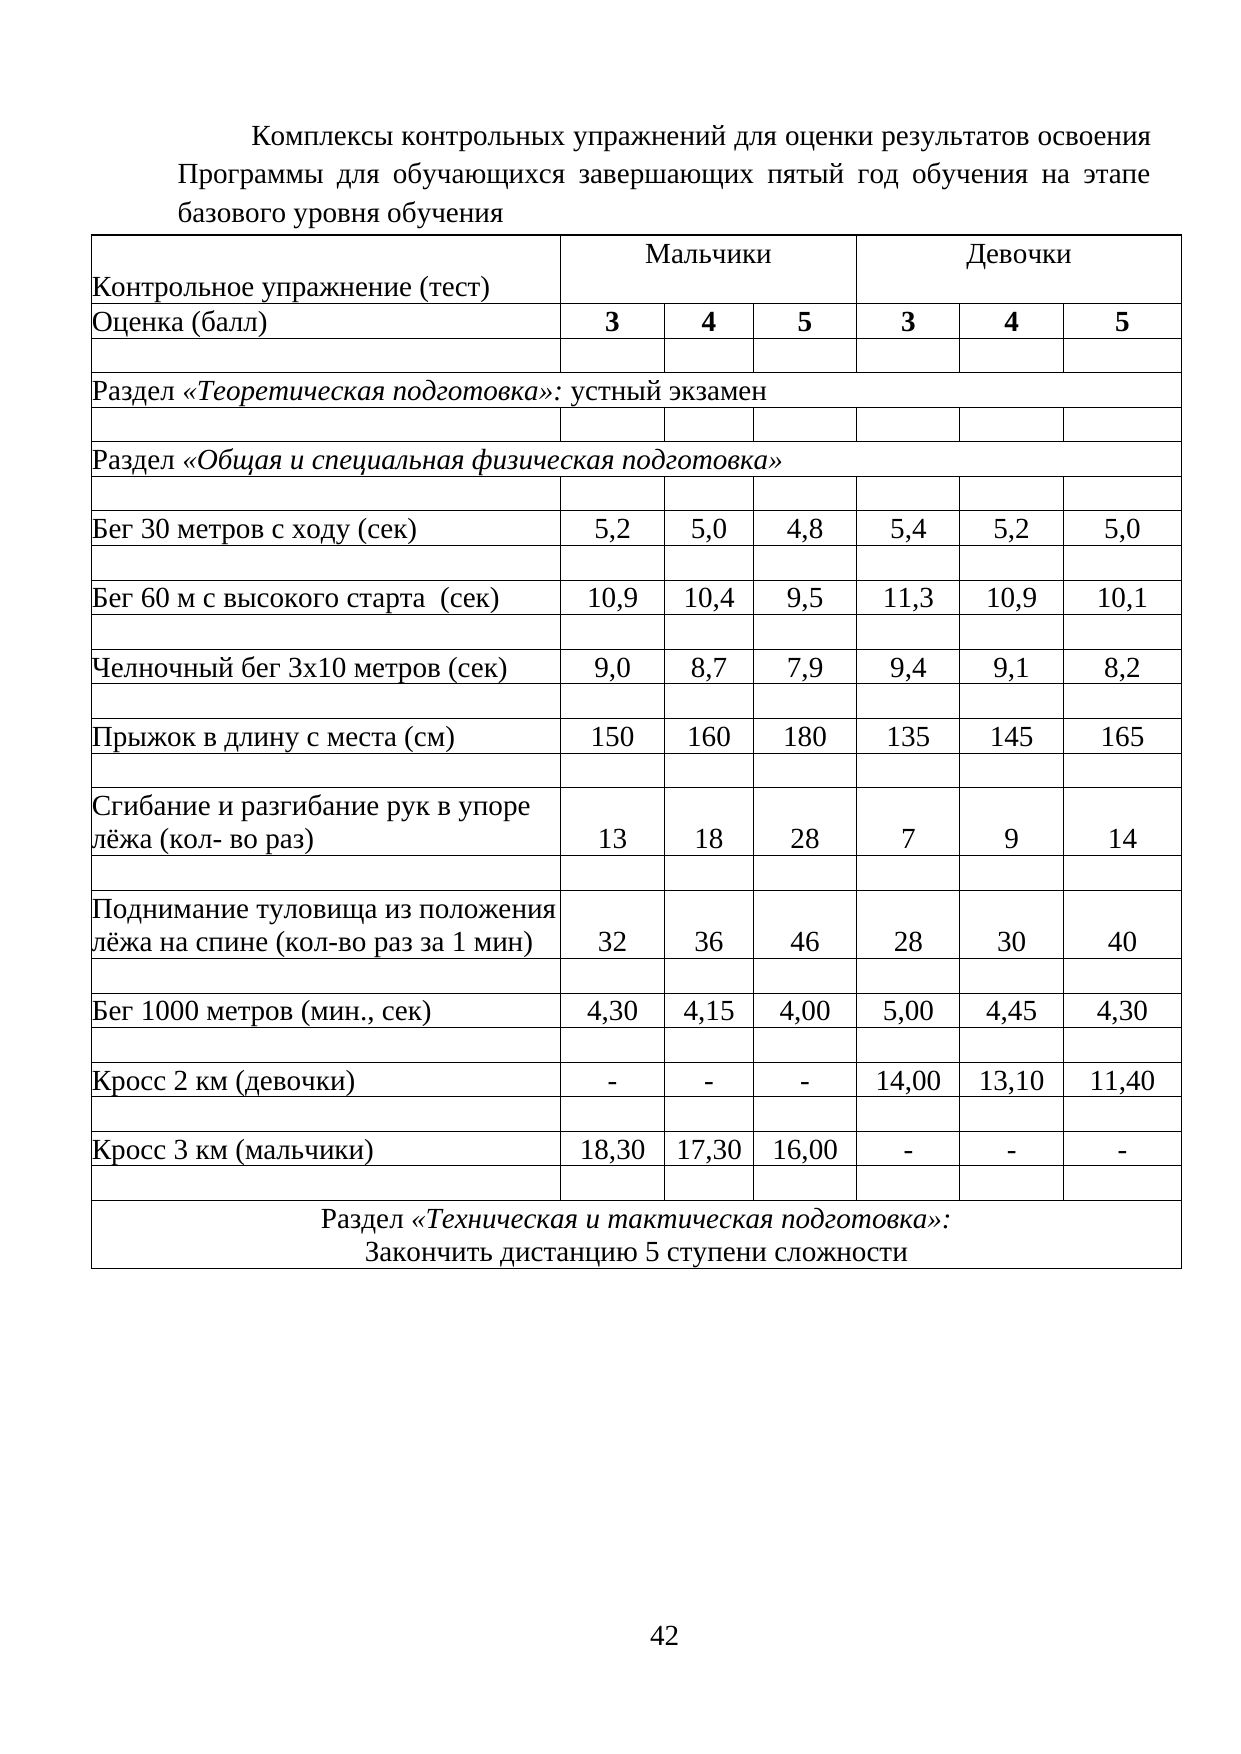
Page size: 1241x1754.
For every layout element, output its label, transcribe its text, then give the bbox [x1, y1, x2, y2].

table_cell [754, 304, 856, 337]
text Комплексы контрольных упражнений для оценки результатов освоения Программы для обучающихся завершающих пятый год обучения на этапе базового уровня обучения [177, 118, 1152, 229]
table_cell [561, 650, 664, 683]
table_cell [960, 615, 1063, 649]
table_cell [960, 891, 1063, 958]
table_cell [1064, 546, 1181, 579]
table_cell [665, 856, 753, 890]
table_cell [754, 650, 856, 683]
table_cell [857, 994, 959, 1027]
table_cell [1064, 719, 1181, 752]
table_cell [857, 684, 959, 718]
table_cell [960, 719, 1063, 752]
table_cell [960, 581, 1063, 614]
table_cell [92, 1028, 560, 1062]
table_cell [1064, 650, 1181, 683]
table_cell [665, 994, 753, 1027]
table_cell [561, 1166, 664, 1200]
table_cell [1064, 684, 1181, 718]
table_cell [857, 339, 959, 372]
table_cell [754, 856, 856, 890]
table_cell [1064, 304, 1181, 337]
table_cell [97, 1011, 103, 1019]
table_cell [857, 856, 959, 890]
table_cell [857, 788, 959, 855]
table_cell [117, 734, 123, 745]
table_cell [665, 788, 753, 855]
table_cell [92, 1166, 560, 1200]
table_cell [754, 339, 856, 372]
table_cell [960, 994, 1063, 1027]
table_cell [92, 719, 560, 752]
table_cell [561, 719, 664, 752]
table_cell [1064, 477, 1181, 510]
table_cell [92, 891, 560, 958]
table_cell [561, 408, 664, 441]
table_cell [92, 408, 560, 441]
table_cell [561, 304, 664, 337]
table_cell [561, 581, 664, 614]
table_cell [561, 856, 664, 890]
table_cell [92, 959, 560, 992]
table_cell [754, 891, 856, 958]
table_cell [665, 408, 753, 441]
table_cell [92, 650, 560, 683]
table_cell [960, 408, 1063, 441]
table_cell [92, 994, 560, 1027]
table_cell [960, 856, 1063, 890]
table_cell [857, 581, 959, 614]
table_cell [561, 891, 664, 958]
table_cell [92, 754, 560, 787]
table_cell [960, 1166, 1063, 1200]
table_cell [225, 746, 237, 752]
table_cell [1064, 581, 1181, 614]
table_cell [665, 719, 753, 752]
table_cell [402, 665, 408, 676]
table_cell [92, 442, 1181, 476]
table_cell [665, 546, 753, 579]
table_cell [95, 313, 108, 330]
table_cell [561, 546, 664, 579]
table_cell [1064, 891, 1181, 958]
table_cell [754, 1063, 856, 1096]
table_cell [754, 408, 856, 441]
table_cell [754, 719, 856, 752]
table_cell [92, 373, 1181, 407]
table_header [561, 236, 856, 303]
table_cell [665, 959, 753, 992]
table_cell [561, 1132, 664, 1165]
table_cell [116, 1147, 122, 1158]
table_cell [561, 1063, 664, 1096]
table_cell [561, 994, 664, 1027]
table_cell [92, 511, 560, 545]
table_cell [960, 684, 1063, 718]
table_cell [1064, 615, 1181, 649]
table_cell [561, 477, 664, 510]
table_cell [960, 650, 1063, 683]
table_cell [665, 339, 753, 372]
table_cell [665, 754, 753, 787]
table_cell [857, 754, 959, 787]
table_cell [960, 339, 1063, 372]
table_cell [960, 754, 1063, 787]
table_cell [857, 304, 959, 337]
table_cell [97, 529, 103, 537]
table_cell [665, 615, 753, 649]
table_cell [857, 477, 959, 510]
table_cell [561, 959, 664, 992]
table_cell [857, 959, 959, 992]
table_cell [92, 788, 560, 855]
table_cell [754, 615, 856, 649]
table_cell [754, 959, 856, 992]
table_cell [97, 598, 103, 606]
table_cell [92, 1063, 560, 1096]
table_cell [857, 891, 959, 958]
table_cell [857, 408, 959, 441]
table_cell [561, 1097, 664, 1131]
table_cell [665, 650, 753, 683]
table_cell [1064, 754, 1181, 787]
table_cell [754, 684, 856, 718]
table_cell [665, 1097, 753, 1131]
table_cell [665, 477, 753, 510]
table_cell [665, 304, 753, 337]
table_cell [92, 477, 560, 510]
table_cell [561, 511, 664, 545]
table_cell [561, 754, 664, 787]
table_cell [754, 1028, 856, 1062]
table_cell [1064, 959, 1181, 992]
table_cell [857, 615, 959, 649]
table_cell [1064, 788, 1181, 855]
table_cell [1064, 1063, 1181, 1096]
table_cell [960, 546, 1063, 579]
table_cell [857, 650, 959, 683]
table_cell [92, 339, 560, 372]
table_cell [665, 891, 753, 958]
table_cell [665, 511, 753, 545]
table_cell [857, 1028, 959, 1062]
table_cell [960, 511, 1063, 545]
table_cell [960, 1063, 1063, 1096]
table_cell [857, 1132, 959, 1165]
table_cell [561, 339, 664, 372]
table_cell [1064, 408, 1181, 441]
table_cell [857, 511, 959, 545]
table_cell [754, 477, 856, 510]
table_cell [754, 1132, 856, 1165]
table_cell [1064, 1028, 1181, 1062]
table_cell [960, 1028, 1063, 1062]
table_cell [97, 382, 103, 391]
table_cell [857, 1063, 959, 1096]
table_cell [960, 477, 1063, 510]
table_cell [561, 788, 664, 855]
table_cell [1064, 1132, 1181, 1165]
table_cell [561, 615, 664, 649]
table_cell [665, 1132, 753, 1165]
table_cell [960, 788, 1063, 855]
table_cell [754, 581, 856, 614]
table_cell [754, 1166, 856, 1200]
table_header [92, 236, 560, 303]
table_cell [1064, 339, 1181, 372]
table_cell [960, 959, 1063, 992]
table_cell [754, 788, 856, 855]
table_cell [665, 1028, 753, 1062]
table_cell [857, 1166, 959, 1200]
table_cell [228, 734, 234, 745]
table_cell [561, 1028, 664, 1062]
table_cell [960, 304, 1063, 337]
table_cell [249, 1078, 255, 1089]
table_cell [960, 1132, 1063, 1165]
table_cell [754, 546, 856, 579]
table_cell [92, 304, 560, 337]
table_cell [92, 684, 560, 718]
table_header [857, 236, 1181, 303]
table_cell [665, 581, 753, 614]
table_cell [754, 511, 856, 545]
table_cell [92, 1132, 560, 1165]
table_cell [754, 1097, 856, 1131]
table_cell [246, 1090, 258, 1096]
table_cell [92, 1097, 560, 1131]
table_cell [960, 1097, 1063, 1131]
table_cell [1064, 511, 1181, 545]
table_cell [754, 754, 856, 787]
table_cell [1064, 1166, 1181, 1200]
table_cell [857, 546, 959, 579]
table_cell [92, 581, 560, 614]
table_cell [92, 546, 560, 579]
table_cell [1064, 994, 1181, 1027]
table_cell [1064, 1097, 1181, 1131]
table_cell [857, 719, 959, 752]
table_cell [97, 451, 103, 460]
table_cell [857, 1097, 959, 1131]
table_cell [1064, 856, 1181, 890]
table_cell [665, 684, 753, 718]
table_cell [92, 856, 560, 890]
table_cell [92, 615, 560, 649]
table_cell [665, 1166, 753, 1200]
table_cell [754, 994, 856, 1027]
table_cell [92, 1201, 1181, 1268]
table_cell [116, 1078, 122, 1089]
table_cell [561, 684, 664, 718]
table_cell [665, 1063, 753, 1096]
